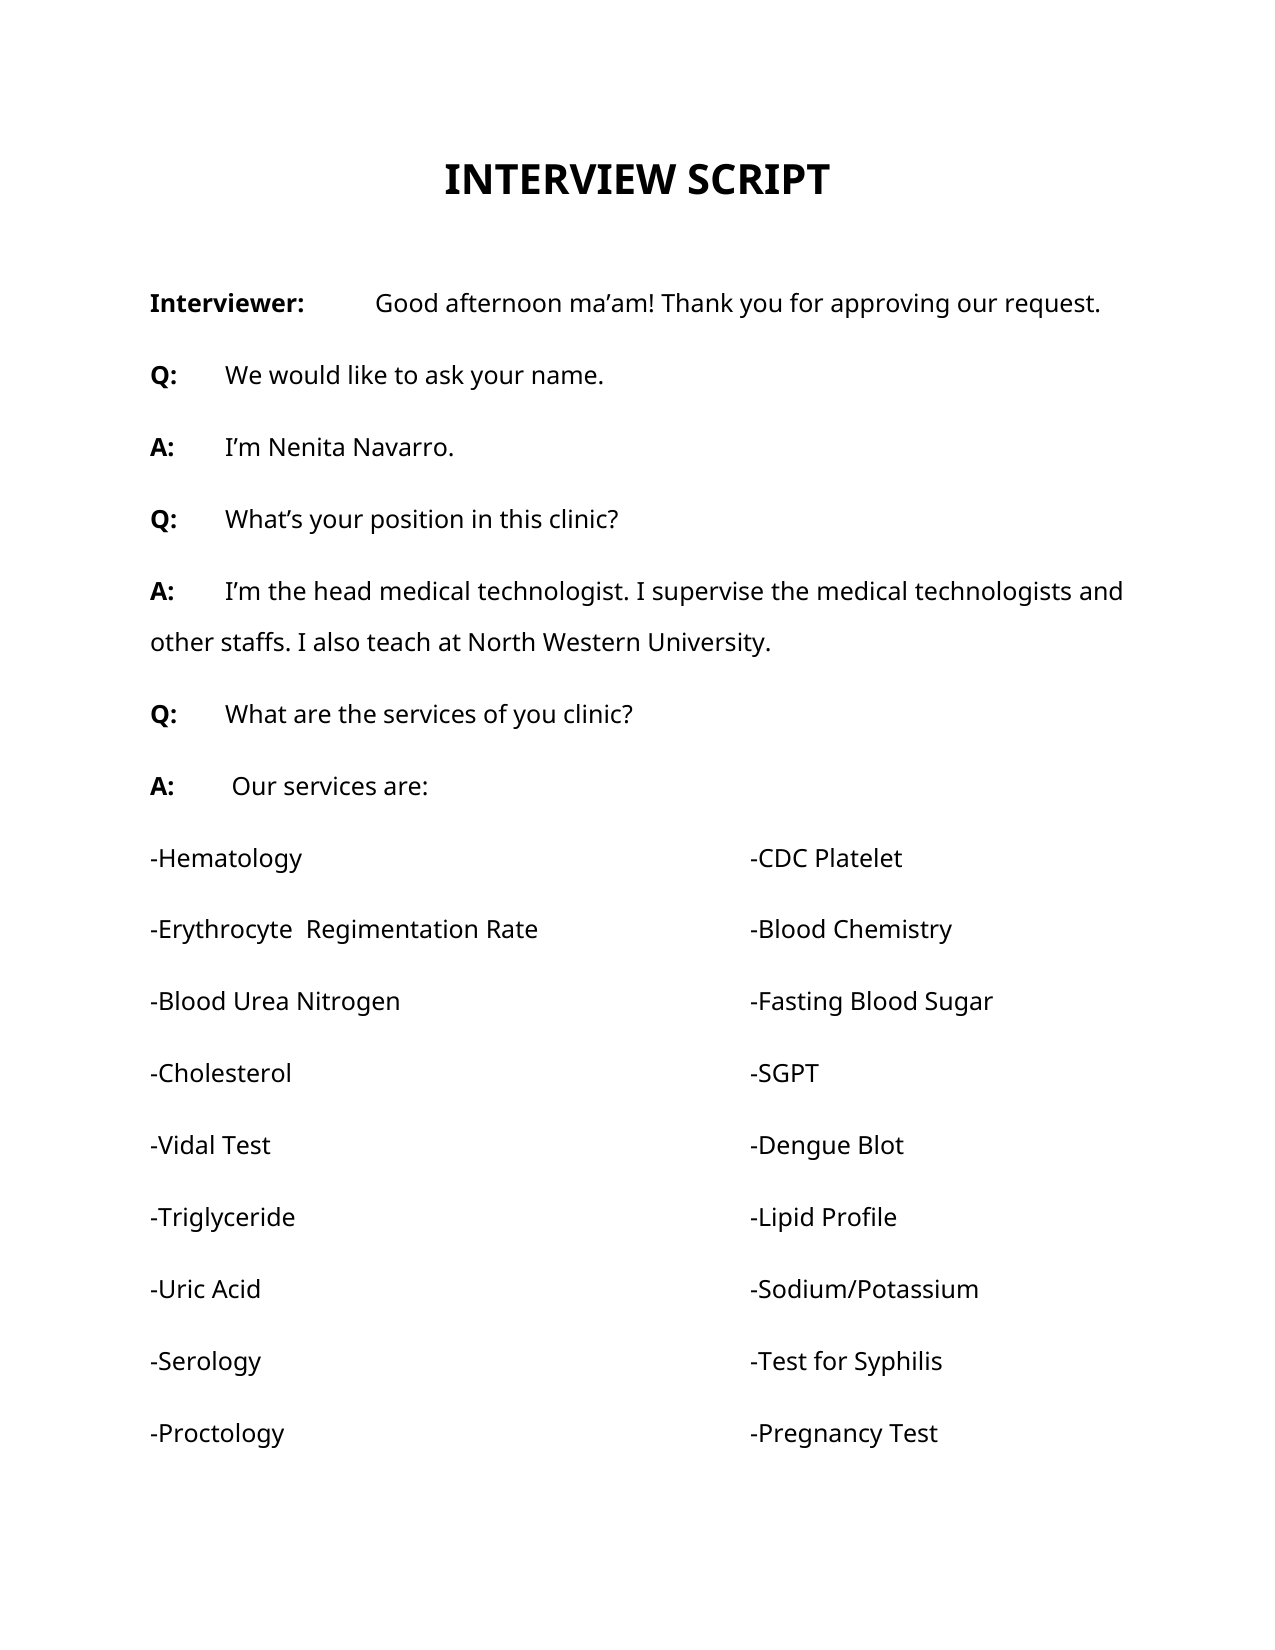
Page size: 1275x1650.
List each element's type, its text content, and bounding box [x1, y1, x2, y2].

text -Triglyceride -Lipid Profile [150, 1200, 1125, 1234]
text Interviewer: Good afternoon ma’am! Thank you for approving our request. [150, 286, 1125, 320]
text Q: What are the services of you clinic? [150, 697, 1125, 731]
text A: I’m Nenita Navarro. [150, 430, 1125, 464]
text -Blood Urea Nitrogen -Fasting Blood Sugar [150, 984, 1125, 1018]
text INTERVIEW SCRIPT [150, 150, 1125, 207]
text Q: What’s your position in this clinic? [150, 502, 1125, 536]
text -Serology -Test for Syphilis [150, 1343, 1125, 1377]
text -Erythrocyte Regimentation Rate -Blood Chemistry [150, 912, 1125, 946]
text -Uric Acid -Sodium/Potassium [150, 1272, 1125, 1306]
text -Proctology -Pregnancy Test [150, 1415, 1125, 1449]
text A: I’m the head medical technologist. I supervise the medical technologists and other staffs. I also teach at North Western University. [150, 574, 1125, 659]
text -Cholesterol -SGPT [150, 1056, 1125, 1090]
text A: Our services are: [150, 768, 1125, 802]
text Q: We would like to ask your name. [150, 358, 1125, 392]
text -Hematology -CDC Platelet [150, 840, 1125, 874]
text -Vidal Test -Dengue Blot [150, 1128, 1125, 1162]
